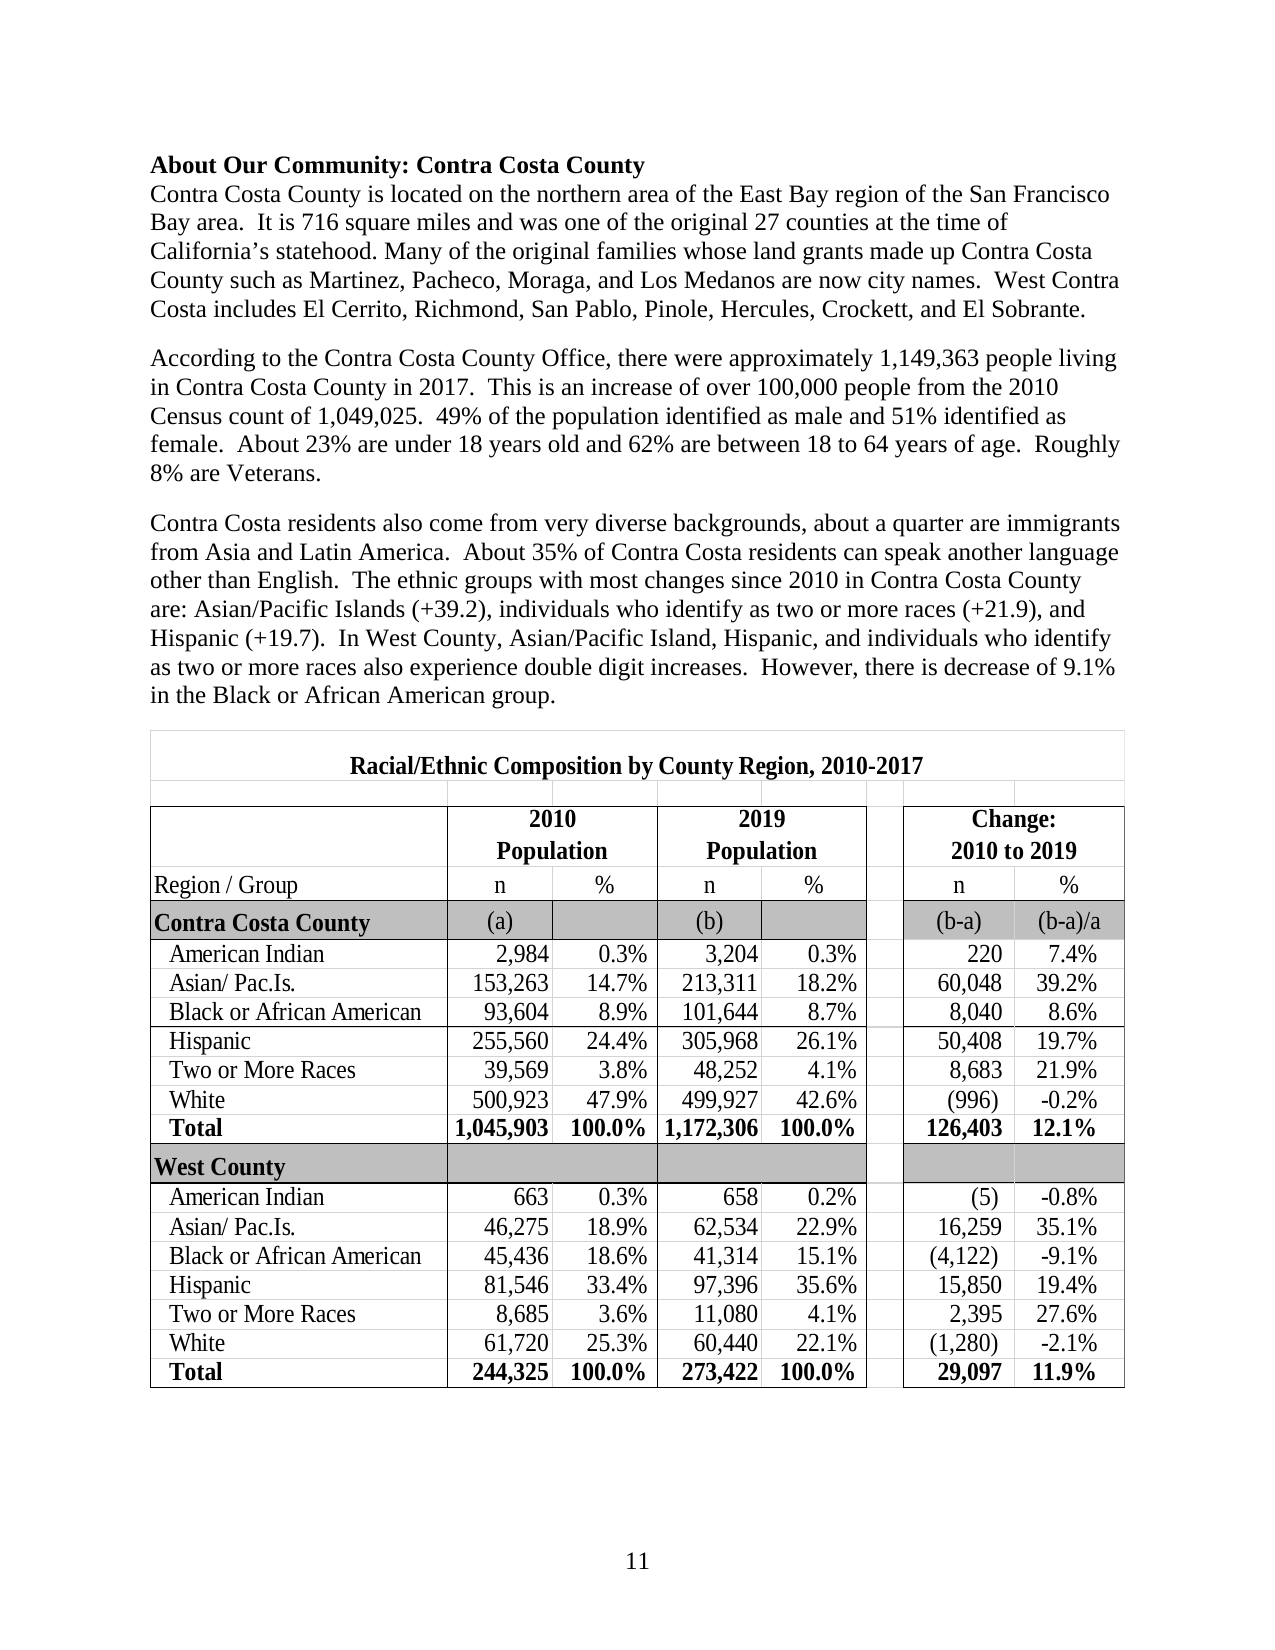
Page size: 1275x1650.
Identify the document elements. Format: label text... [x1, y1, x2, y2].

text Contra Costa residents also come from very diverse backgrounds, about a quarter are immigrants from Asia and Latin America. About 35% of Contra Costa residents can speak another language other than English. The ethnic groups with most changes since 2010 in Contra Costa County are: Asian/Pacific Islands (+39.2), individuals who identify as two or more races (+21.9), and Hispanic (+19.7). In West County, Asian/Pacific Island, Hispanic, and individuals who identify as two or more races also experience double digit increases. However, there is decrease of 9.1% in the Black or African American group. [150, 508, 1125, 709]
text Contra Costa County is located on the northern area of the East Bay region of the San Francisco Bay area. It is 716 square miles and was one of the original 27 counties at the time of California’s statehood. Many of the original families whose land grants made up Contra Costa County such as Martinez, Pacheco, Moraga, and Los Medanos are now city names. West Contra Costa includes El Cerrito, Richmond, San Pablo, Pinole, Hercules, Crockett, and El Sobrante. [150, 179, 1125, 322]
text According to the Contra Costa County Office, there were approximately 1,149,363 people living in Contra Costa County in 2017. This is an increase of over 100,000 people from the 2010 Census count of 1,049,025. 49% of the population identified as male and 51% identified as female. About 23% are under 18 years old and 62% are between 18 to 64 years of age. Roughly 8% are Veterans. [150, 343, 1125, 487]
subtitle About Our Community: Contra Costa County [150, 150, 1125, 179]
